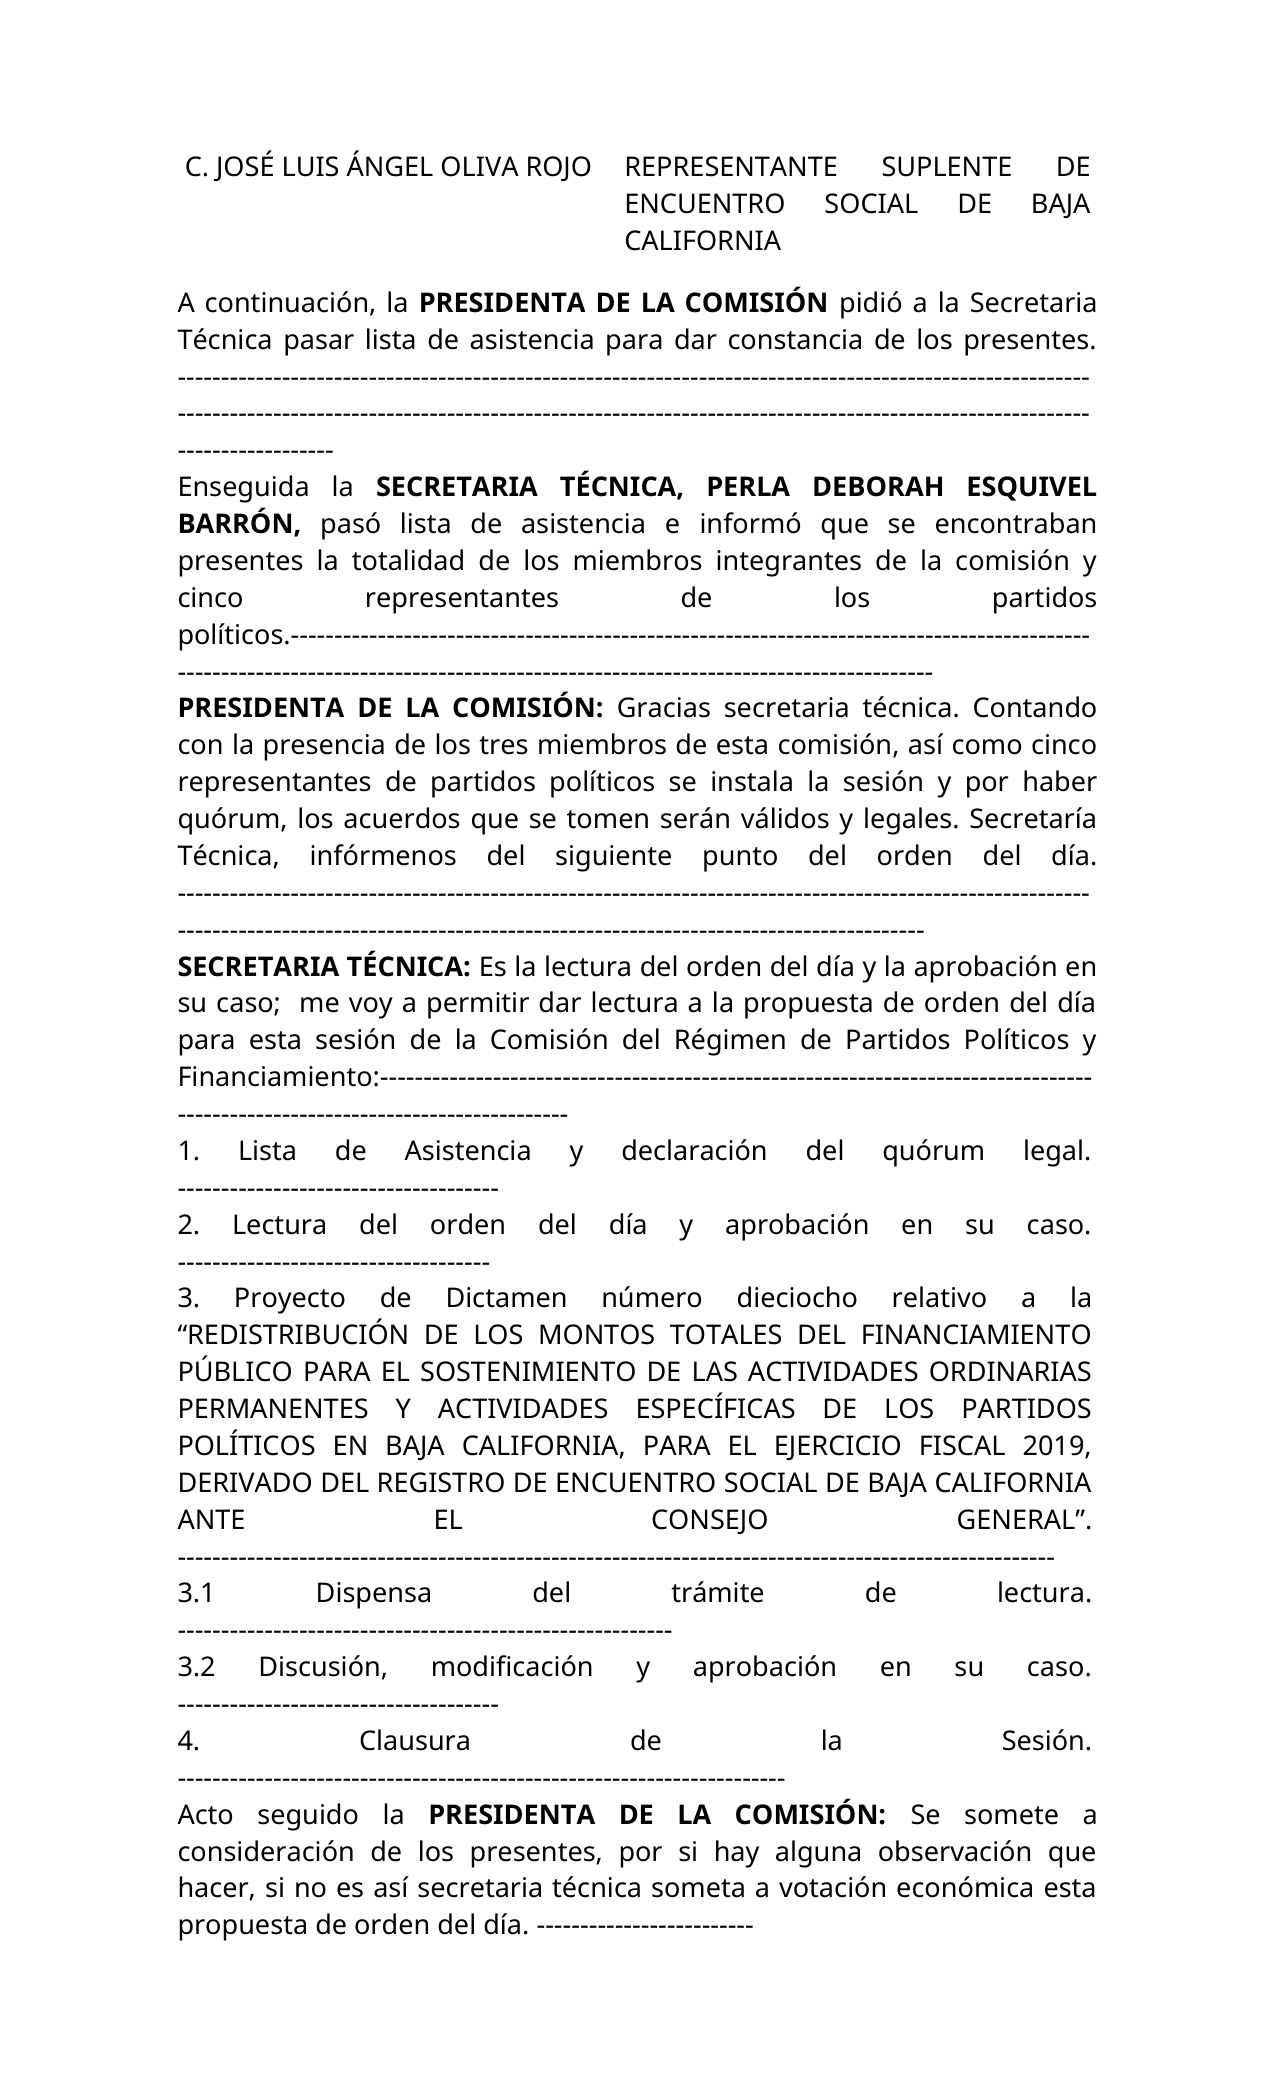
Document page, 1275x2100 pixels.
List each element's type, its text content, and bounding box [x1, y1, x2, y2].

text 3.1 Dispensa del trámite de lectura. --------------------------------------------------------- [177, 1574, 1092, 1648]
text 3. Proyecto de Dictamen número dieciocho relativo a la “REDISTRIBUCIÓN DE LOS MONTOS TOTALES DEL FINANCIAMIENTO PÚBLICO PARA EL SOSTENIMIENTO DE LAS ACTIVIDADES ORDINARIAS PERMANENTES Y ACTIVIDADES ESPECÍFICAS DE LOS PARTIDOS POLÍTICOS EN BAJA CALIFORNIA, PARA EL EJERCICIO FISCAL 2019, DERIVADO DEL REGISTRO DE ENCUENTRO SOCIAL DE BAJA CALIFORNIA ANTE EL CONSEJO GENERAL”. ----------------------------------------------------------------------------------------------------- [177, 1279, 1092, 1574]
text 1. Lista de Asistencia y declaración del quórum legal. ------------------------------------- [177, 1131, 1092, 1205]
table_cell REPRESENTANTE SUPLENTE DE ENCUENTRO SOCIAL DE BAJA CALIFORNIA [617, 148, 1098, 258]
text 4. Clausura de la Sesión. ---------------------------------------------------------------------- [177, 1721, 1092, 1795]
text SECRETARIA TÉCNICA: Es la lectura del orden del día y la aprobación en su caso; me voy a permitir dar lectura a la propuesta de orden del día para esta sesión de la Comisión del Régimen de Partidos Políticos y Financiamiento:------------------------------------------------------------------------------------------------------------------------------- [177, 947, 1098, 1131]
text Acto seguido la PRESIDENTA DE LA COMISIÓN: Se somete a consideración de los presentes, por si hay alguna observación que hacer, si no es así secretaria técnica someta a votación económica esta propuesta de orden del día. ------------------------- [177, 1795, 1098, 1943]
text Enseguida la SECRETARIA TÉCNICA, PERLA DEBORAH ESQUIVEL BARRÓN, pasó lista de asistencia e informó que se encontraban presentes la totalidad de los miembros integrantes de la comisión y cinco representantes de los partidos políticos.----------------------------------------------------------------------------------------------------------------------------------------------------------------------------------- [177, 468, 1098, 689]
text 2. Lectura del orden del día y aprobación en su caso. ------------------------------------ [177, 1205, 1092, 1279]
table_cell C. JOSÉ LUIS ÁNGEL OLIVA ROJO [177, 148, 617, 258]
text PRESIDENTA DE LA COMISIÓN: Gracias secretaria técnica. Contando con la presencia de los tres miembros de esta comisión, así como cinco representantes de partidos políticos se instala la sesión y por haber quórum, los acuerdos que se tomen serán válidos y legales. Secretaría Técnica, infórmenos del siguiente punto del orden del día. ----------------------------------------------------------------------------------------------------------------------------------------------------------------------------------------------- [177, 689, 1098, 947]
text 3.2 Discusión, modificación y aprobación en su caso. ------------------------------------- [177, 1648, 1092, 1721]
text A continuación, la PRESIDENTA DE LA COMISIÓN pidió a la Secretaria Técnica pasar lista de asistencia para dar constancia de los presentes. ------------------------------------------------------------------------------------------------------------------------------------------------------------------------------------------------------------------------------------ [177, 283, 1098, 468]
